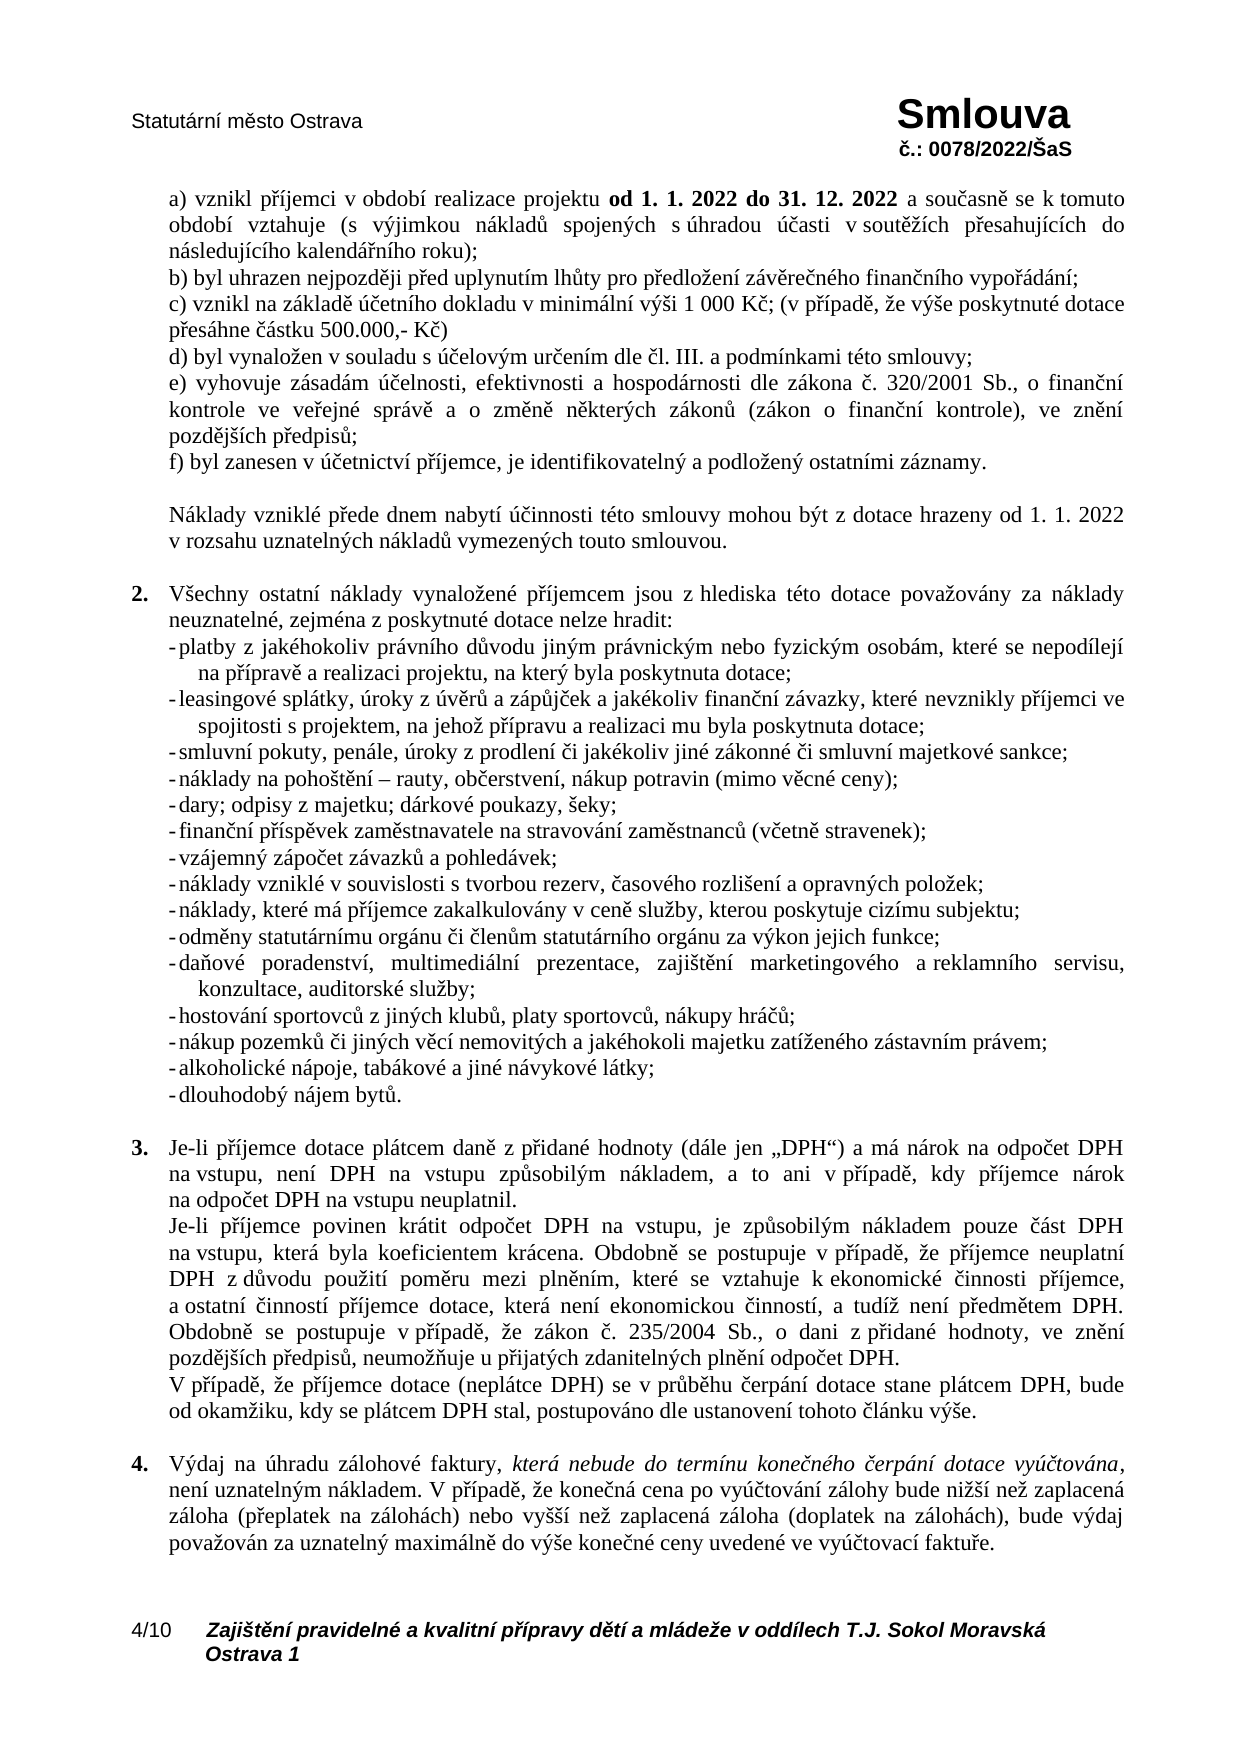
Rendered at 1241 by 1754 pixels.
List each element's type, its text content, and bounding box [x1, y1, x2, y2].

list nákup pozemků či jiných věcí nemovitých a jakéhokoli majetku zatíženého zástavním právem; [168, 1028, 1125, 1054]
list Je-li příjemce dotace plátcem daně z přidané hodnoty (dále jen „DPH“) a má nárok na odpočet DPH na vstupu, není DPH na vstupu způsobilým nákladem, a to ani v případě, kdy příjemce nárok na odpočet DPH na vstupu neuplatnil. [131, 1133, 1125, 1213]
list náklady, které má příjemce zakalkulovány v ceně služby, kterou poskytuje cizímu subjektu; [168, 896, 1125, 923]
list náklady vzniklé v souvislosti s tvorbou rezerv, časového rozlišení a opravných položek; [168, 870, 1125, 896]
list Všechny ostatní náklady vynaložené příjemcem jsou z hlediska této dotace považovány za náklady neuznatelné, zejména z poskytnuté dotace nelze hradit: [131, 580, 1125, 633]
list odměny statutárnímu orgánu či členům statutárního orgánu za výkon jejich funkce; [168, 923, 1125, 949]
text d) byl vynaložen v souladu s účelovým určením dle čl. III. a podmínkami této smlouvy; [169, 343, 1125, 369]
list dary; odpisy z majetku; dárkové poukazy, šeky; [168, 791, 1125, 817]
text e) vyhovuje zásadám účelnosti, efektivnosti a hospodárnosti dle zákona č. 320/2001 Sb., o finanční kontrole ve veřejné správě a o změně některých zákonů (zákon o finanční kontrole), ve znění pozdějších předpisů; [169, 369, 1125, 448]
text Náklady vzniklé přede dnem nabytí účinnosti této smlouvy mohou být z dotace hrazeny od 1. 1. 2022 v rozsahu uznatelných nákladů vymezených touto smlouvou. [169, 501, 1125, 554]
list náklady na pohoštění – rauty, občerstvení, nákup potravin (mimo věcné ceny); [168, 764, 1125, 791]
text V případě, že příjemce dotace (neplátce DPH) se v průběhu čerpání dotace stane plátcem DPH, bude od okamžiku, kdy se plátcem DPH stal, postupováno dle ustanovení tohoto článku výše. [131, 1371, 1125, 1423]
list leasingové splátky, úroky z úvěrů a zápůjček a jakékoliv finanční závazky, které nevznikly příjemci ve spojitosti s projektem, na jehož přípravu a realizaci mu byla poskytnuta dotace; [168, 686, 1125, 738]
text f) byl zanesen v účetnictví příjemce, je identifikovatelný a podložený ostatními záznamy. [169, 448, 1125, 475]
list smluvní pokuty, penále, úroky z prodlení či jakékoliv jiné zákonné či smluvní majetkové sankce; [168, 738, 1125, 764]
list platby z jakéhokoliv právního důvodu jiným právnickým nebo fyzickým osobám, které se nepodílejí na přípravě a realizaci projektu, na který byla poskytnuta dotace; [168, 633, 1125, 686]
text c) vznikl na základě účetního dokladu v minimální výši 1 000 Kč; (v případě, že výše poskytnuté dotace přesáhne částku 500.000,- Kč) [169, 290, 1125, 343]
list vzájemný zápočet závazků a pohledávek; [168, 844, 1125, 870]
text b) byl uhrazen nejpozději před uplynutím lhůty pro předložení závěrečného finančního vypořádání; [169, 264, 1125, 290]
list finanční příspěvek zaměstnavatele na stravování zaměstnanců (včetně stravenek); [168, 817, 1125, 844]
list daňové poradenství, multimediální prezentace, zajištění marketingového a reklamního servisu, konzultace, auditorské služby; [168, 949, 1125, 1002]
list alkoholické nápoje, tabákové a jiné návykové látky; [168, 1054, 1125, 1081]
list Výdaj na úhradu zálohové faktury, která nebude do termínu konečného čerpání dotace vyúčtována, není uznatelným nákladem. V případě, že konečná cena po vyúčtování zálohy bude nižší než zaplacená záloha (přeplatek na zálohách) nebo vyšší než zaplacená záloha (doplatek na zálohách), bude výdaj považován za uznatelný maximálně do výše konečné ceny uvedené ve vyúčtovací faktuře. [131, 1450, 1125, 1555]
list hostování sportovců z jiných klubů, platy sportovců, nákupy hráčů; [168, 1002, 1125, 1028]
text Je-li příjemce povinen krátit odpočet DPH na vstupu, je způsobilým nákladem pouze část DPH na vstupu, která byla koeficientem krácena. Obdobně se postupuje v případě, že příjemce neuplatní DPH z důvodu použití poměru mezi plněním, které se vztahuje k ekonomické činnosti příjemce, a ostatní činností příjemce dotace, která není ekonomickou činností, a tudíž není předmětem DPH. Obdobně se postupuje v případě, že zákon č. 235/2004 Sb., o dani z přidané hodnoty, ve znění pozdějších předpisů, neumožňuje u přijatých zdanitelných plnění odpočet DPH. [131, 1213, 1125, 1371]
text a) vznikl příjemci v období realizace projektu od 1. 1. 2022 do 31. 12. 2022 a současně se k tomuto období vztahuje (s výjimkou nákladů spojených s úhradou účasti v soutěžích přesahujících do následujícího kalendářního roku); [169, 185, 1125, 264]
list dlouhodobý nájem bytů. [168, 1081, 1125, 1107]
